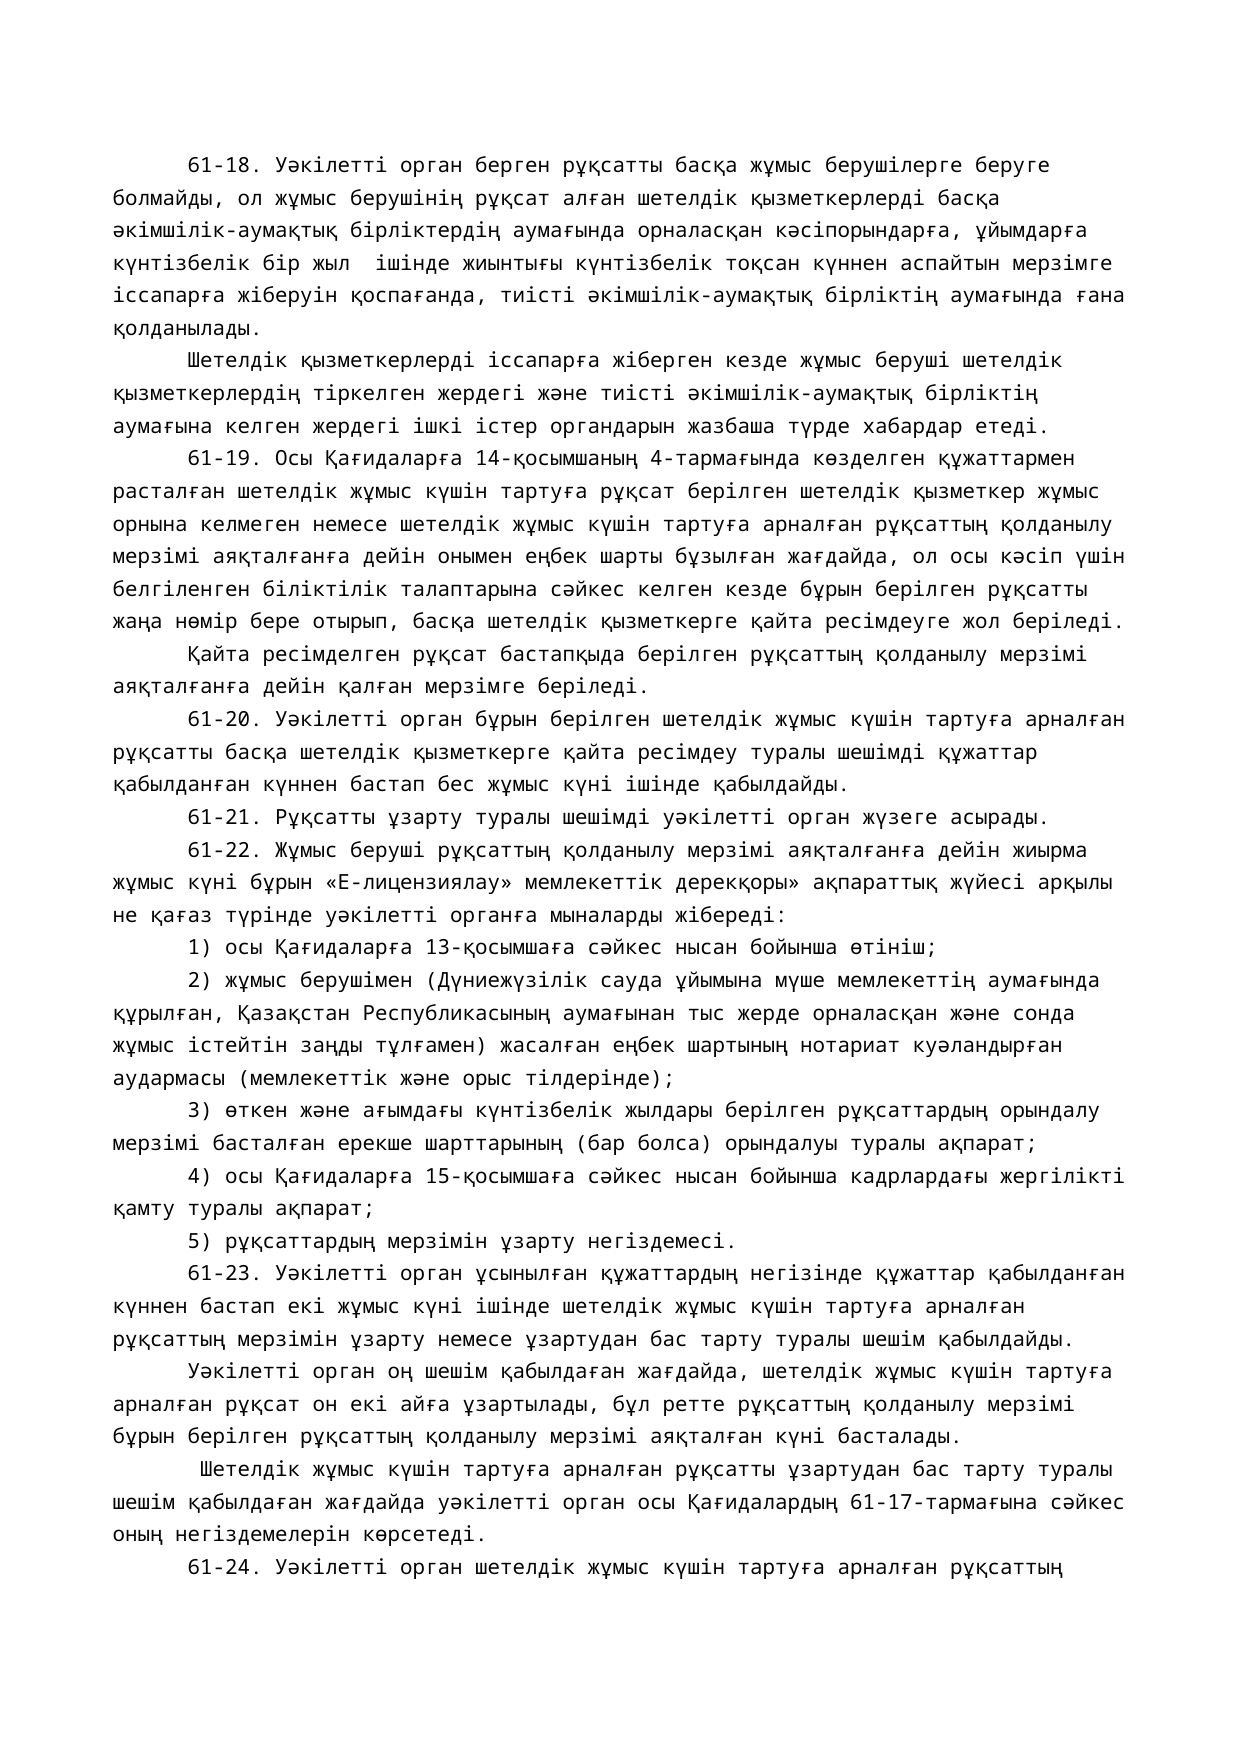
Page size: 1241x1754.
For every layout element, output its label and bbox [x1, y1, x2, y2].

text [112, 150, 1128, 1580]
